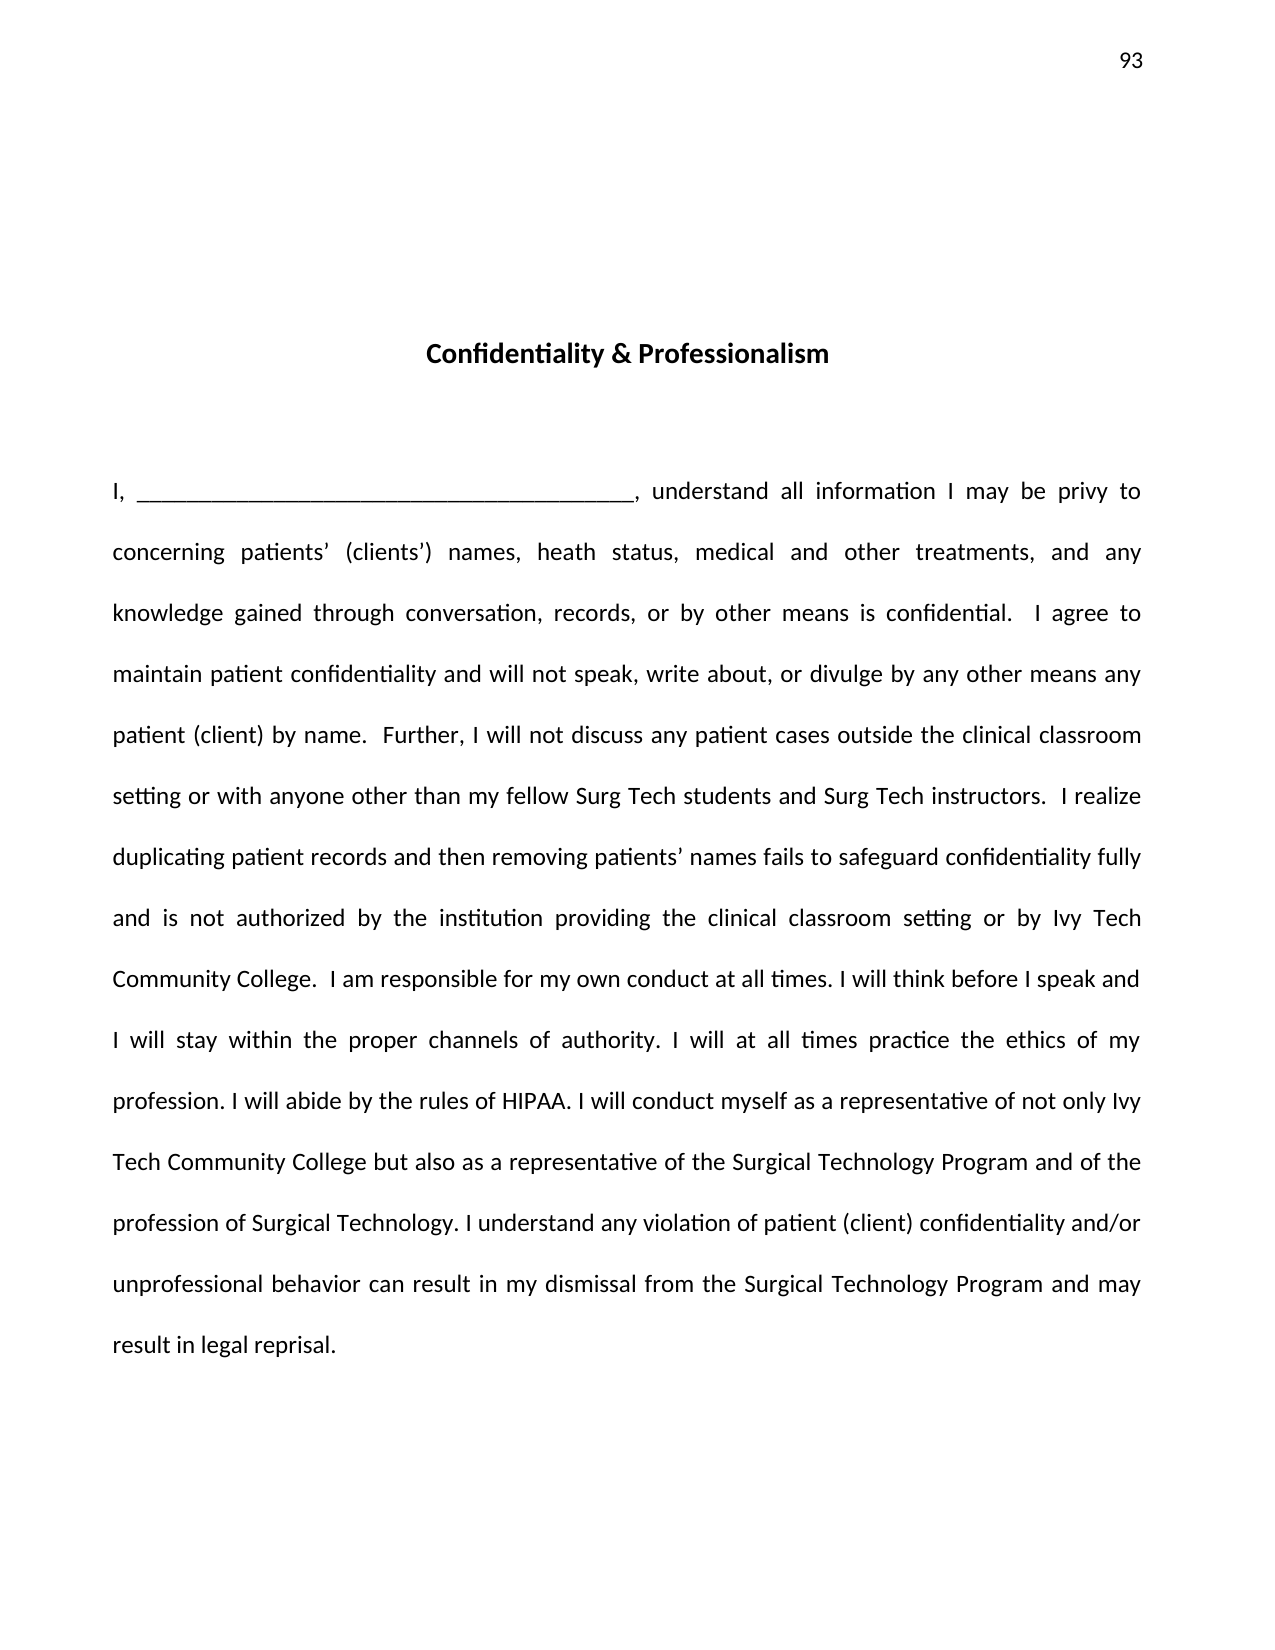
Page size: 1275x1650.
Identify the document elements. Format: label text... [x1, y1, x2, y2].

text Confidentiality & Professionalism [112, 335, 1143, 370]
text I, ________________________________________, understand all information I may be privy to concerning patients’ (clients’) names, heath status, medical and other treatments, and any knowledge gained through conversation, records, or by other means is confidential. I agree to maintain patient confidentiality and will not speak, write about, or divulge by any other means any patient (client) by name. Further, I will not discuss any patient cases outside the clinical classroom setting or with anyone other than my fellow Surg Tech students and Surg Tech instructors. I realize duplicating patient records and then removing patients’ names fails to safeguard confidentiality fully and is not authorized by the institution providing the clinical classroom setting or by Ivy Tech Community College. I am responsible for my own conduct at all times. I will think before I speak and I will stay within the proper channels of authority. I will at all times practice the ethics of my profession. I will abide by the rules of HIPAA. I will conduct myself as a representative of not only Ivy Tech Community College but also as a representative of the Surgical Technology Program and of the profession of Surgical Technology. I understand any violation of patient (client) confidentiality and/or unprofessional behavior can result in my dismissal from the Surgical Technology Program and may result in legal reprisal. [112, 475, 1143, 1360]
